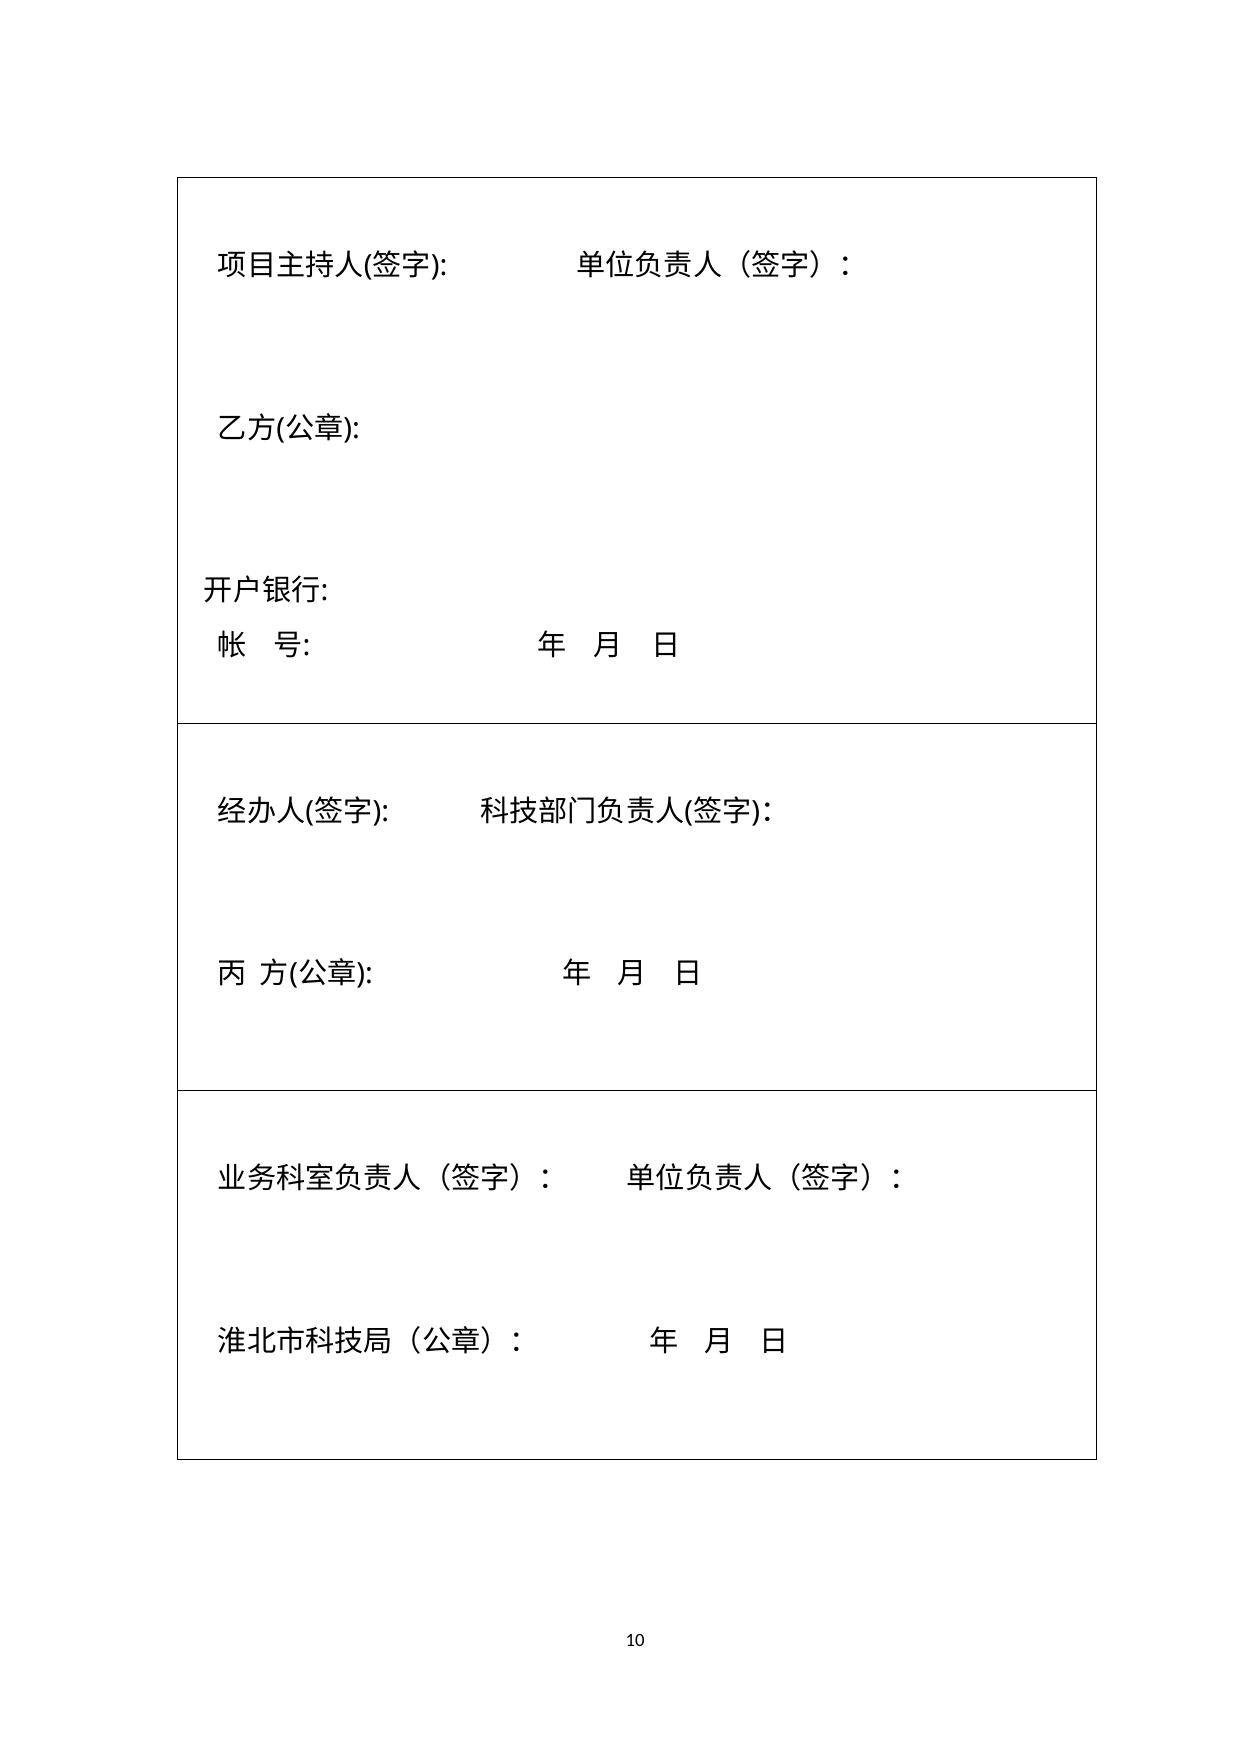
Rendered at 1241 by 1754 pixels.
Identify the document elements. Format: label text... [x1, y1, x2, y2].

table_cell 经办人(签字): 科技部门负责人(签字)： 丙 方(公章): 年 月 日 [178, 724, 1096, 1090]
table_cell 业务科室负责人（签字）： 单位负责人（签字）： 淮北市科技局（公章）： 年 月 日 [178, 1091, 1096, 1459]
table_header 项目主持人(签字): 单位负责人（签字）： 乙方(公章): 开户银行: 帐 号: 年 月 日 [178, 178, 1096, 723]
